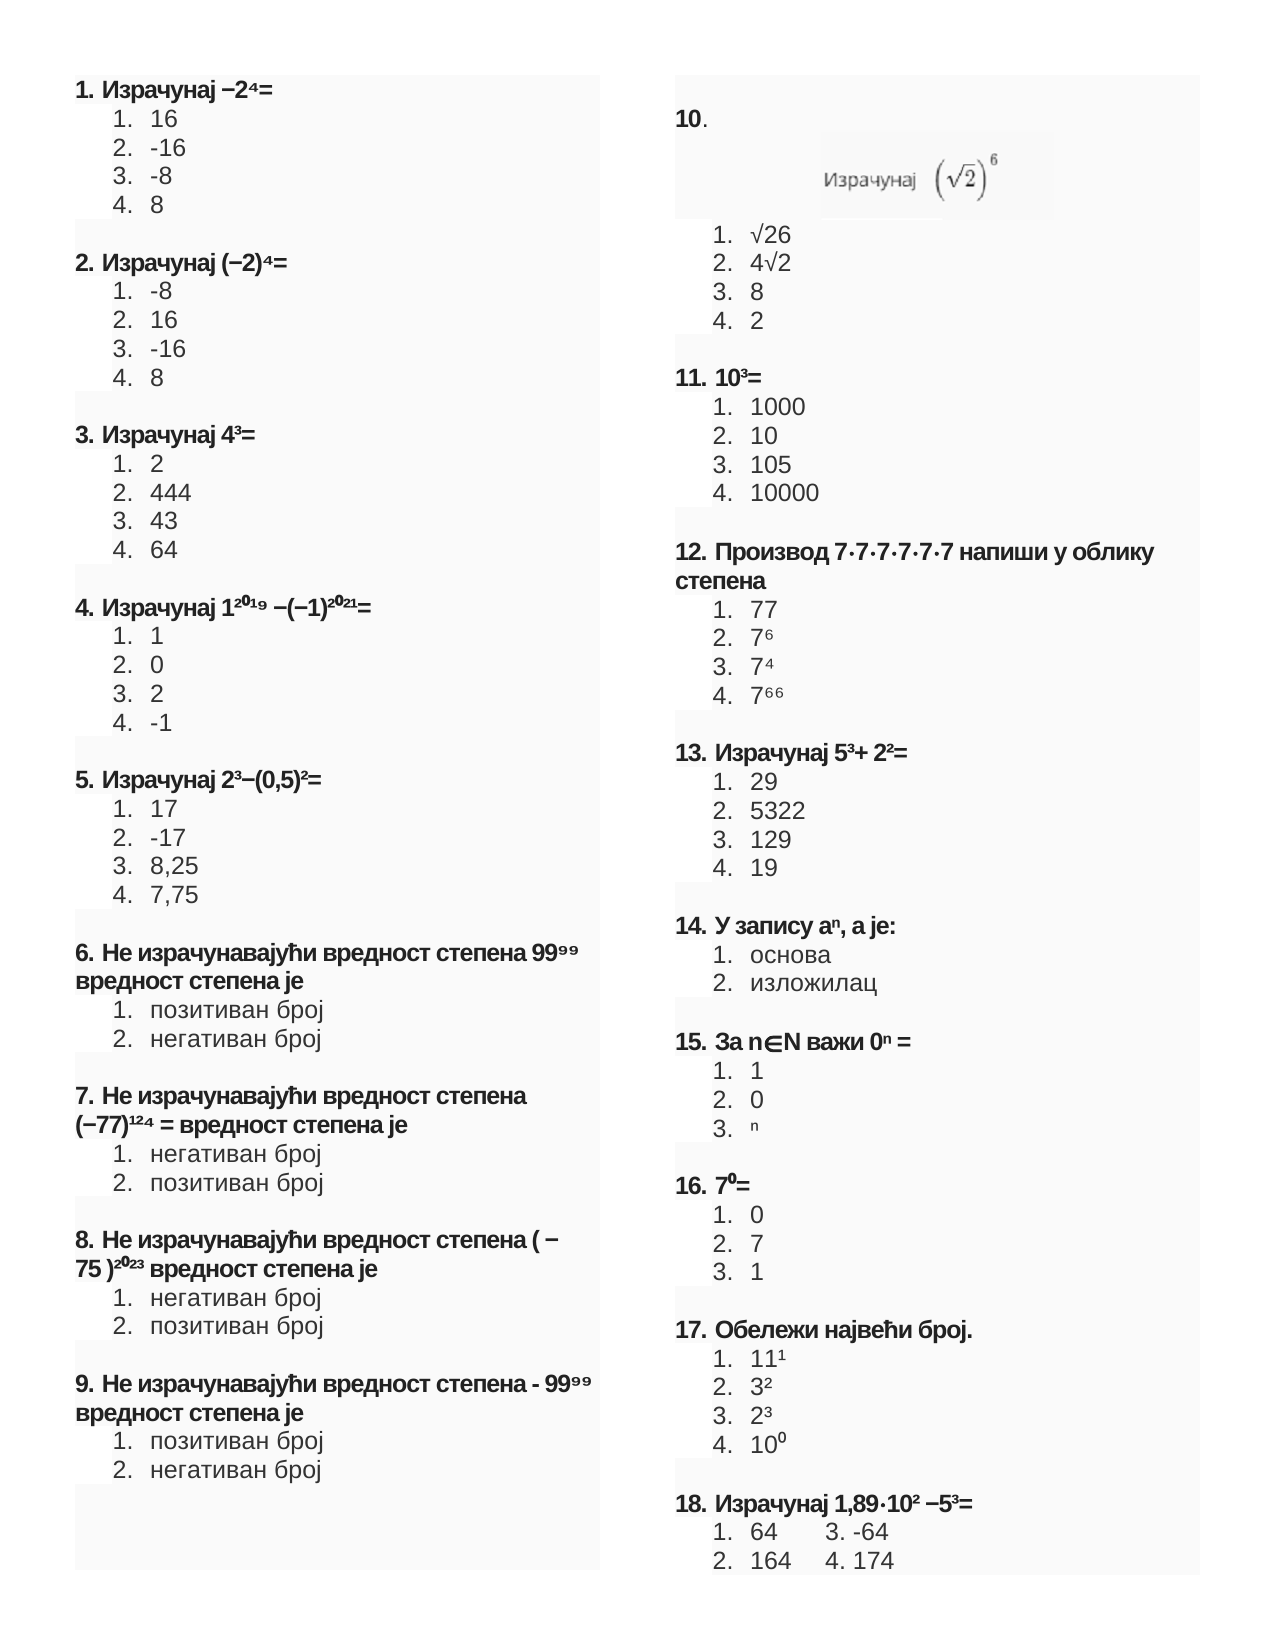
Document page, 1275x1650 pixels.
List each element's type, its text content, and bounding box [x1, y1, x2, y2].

list 8,25 [112, 851, 600, 880]
list 5322 [712, 796, 1200, 825]
list 77 [712, 595, 1200, 623]
list -1 [112, 707, 600, 736]
text 13. Израчунај 5³+ 2²= [675, 738, 1200, 767]
text 2. Израчунај (−2)⁴= [75, 247, 600, 276]
text 1. Израчунај −2⁴= [75, 75, 600, 104]
list негативан број [112, 1282, 600, 1311]
list 1000 [712, 392, 1200, 421]
list основа [712, 940, 1200, 968]
text 12. Производ 7⋅7⋅7⋅7⋅7⋅7 напиши у облику степена [675, 536, 1200, 595]
list 0 [712, 1085, 1200, 1113]
list 10 [712, 421, 1200, 449]
text 17. Обележи највећи број. [675, 1315, 1200, 1343]
list негативан број [112, 1455, 600, 1484]
list 0 [712, 1200, 1200, 1228]
list 10⁰ [712, 1430, 1200, 1458]
text 6. Не израчунавајући вредност степена 99⁹⁹ вредност степена је [75, 937, 600, 995]
list 19 [712, 853, 1200, 882]
list 164 4. 174 [712, 1546, 1200, 1575]
list 4√2 [712, 248, 1200, 277]
list 1 [712, 1257, 1200, 1286]
list 8 [712, 277, 1200, 306]
text 9. Не израчунавајући вредност степена - 99⁹⁹ вредност степена је [75, 1369, 600, 1426]
text 10. [675, 104, 1200, 132]
list позитиван број [112, 995, 600, 1024]
list 7 [712, 1228, 1200, 1257]
list позитиван број [112, 1167, 600, 1196]
list -16 [112, 132, 600, 161]
list 64 3. -64 [712, 1517, 1200, 1546]
list 2 [712, 306, 1200, 334]
text 7. Не израчунавајући вредност степена (−77)¹²⁴ = вредност степена је [75, 1081, 600, 1139]
list 43 [112, 506, 600, 535]
list 2³ [712, 1401, 1200, 1430]
text 8. Не израчунавајући вредност степена ( − 75 )²⁰²³ вредност степена је [75, 1225, 600, 1282]
list 7⁴ [712, 652, 1200, 681]
list 129 [712, 825, 1200, 853]
list -16 [112, 334, 600, 362]
list 7,75 [112, 880, 600, 909]
list 16 [112, 104, 600, 132]
list 7⁶⁶ [712, 681, 1200, 710]
list 10000 [712, 478, 1200, 507]
list 444 [112, 477, 600, 506]
list изложилац [712, 968, 1200, 997]
list негативан број [112, 1024, 600, 1052]
list 29 [712, 767, 1200, 796]
text 5. Израчунај 2³−(0,5)²= [75, 765, 600, 794]
list 16 [112, 305, 600, 334]
list √26 [712, 219, 1200, 248]
text 4. Израчунај 1²⁰¹⁹ −(−1)²⁰²¹= [75, 592, 600, 621]
list 2 [112, 449, 600, 477]
list позитиван број [112, 1311, 600, 1340]
list 8 [112, 362, 600, 391]
list 105 [712, 449, 1200, 478]
text 11. 10³= [675, 363, 1200, 392]
list -17 [112, 822, 600, 851]
picture [821, 132, 1054, 220]
list 8 [112, 190, 600, 219]
text 3. Израчунај 4³= [75, 420, 600, 449]
list 64 [112, 535, 600, 564]
text 14. У запису aⁿ, a je: [675, 911, 1200, 940]
list 2 [112, 679, 600, 707]
list 7⁶ [712, 623, 1200, 652]
list 3² [712, 1372, 1200, 1401]
text 18. Израчунај 1,89⋅10² −5³= [675, 1487, 1200, 1517]
list 0 [112, 650, 600, 679]
list 1 [112, 621, 600, 650]
list 17 [112, 794, 600, 822]
list позитиван број [112, 1426, 600, 1455]
list -8 [112, 161, 600, 190]
list ⁿ [712, 1113, 1200, 1142]
list 11¹ [712, 1343, 1200, 1372]
list -8 [112, 276, 600, 305]
list негативан број [112, 1139, 600, 1167]
list 1 [712, 1056, 1200, 1085]
text 15. За n∈N важи 0ⁿ = [675, 1026, 1200, 1056]
text 16. 7⁰= [675, 1171, 1200, 1200]
